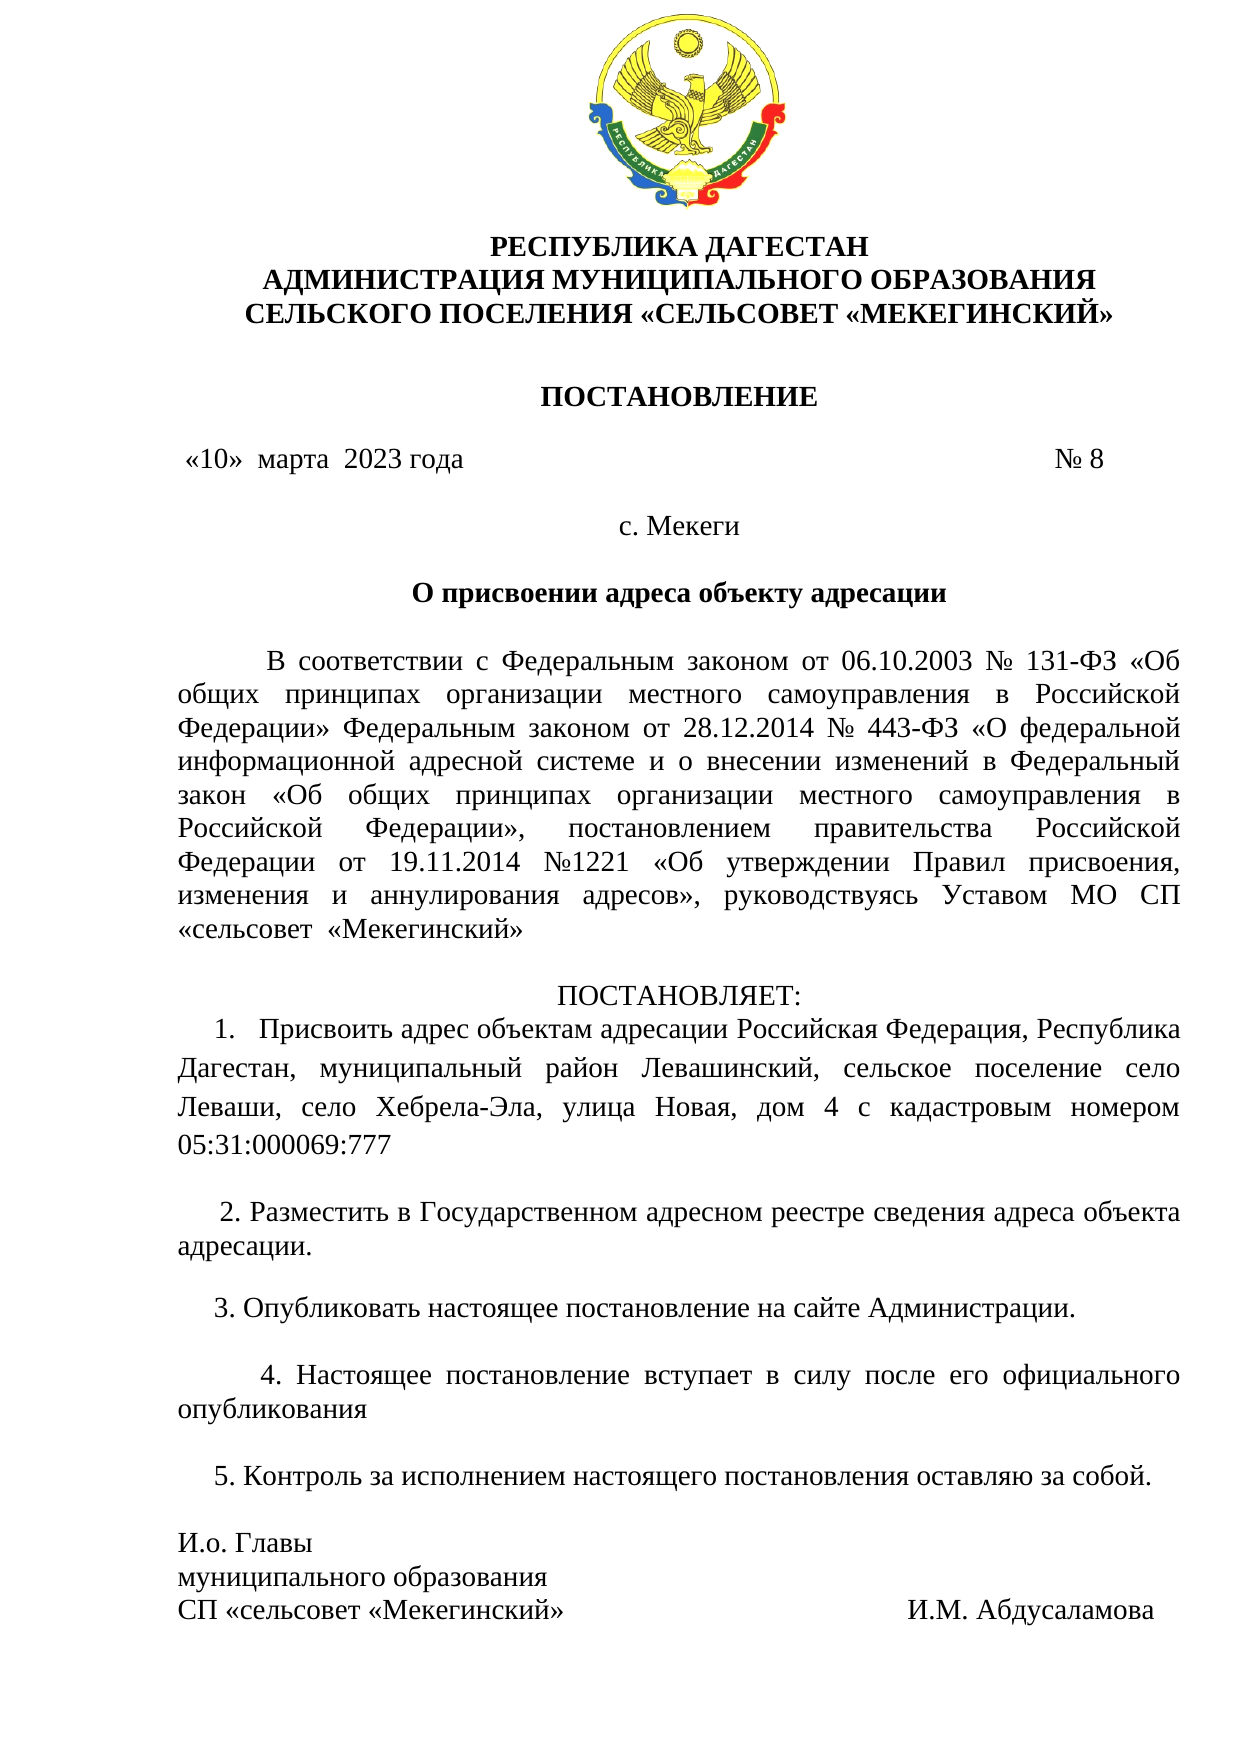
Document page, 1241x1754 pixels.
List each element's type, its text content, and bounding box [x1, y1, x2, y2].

list с. Мекеги [177, 508, 1181, 542]
text И.о. Главы [177, 1525, 1181, 1559]
subtitle ПОСТАНОВЛЕНИЕ [177, 379, 1181, 413]
list АДМИНИСТРАЦИЯ МУНИЦИПАЛЬНОГО ОБРАЗОВАНИЯ [177, 262, 1181, 296]
list 4. Настоящее постановление вступает в силу после его официального опубликования [177, 1357, 1181, 1424]
list «10» марта 2023 года № 8 [177, 441, 1181, 475]
text СП «сельсовет «Мекегинский» И.М. Абдусаламова [177, 1592, 1181, 1626]
list Присвоить адрес объектам адресации Российская Федерация, Республика Дагестан, муниципальный район Левашинский, сельское поселение село Леваши, село Хебрела-Эла, улица Новая, дом 4 с кадастровым номером 05:31:000069:777 [177, 1012, 1181, 1161]
text О присвоении адреса объекту адресации [177, 576, 1181, 609]
text 5. Контроль за исполнением настоящего постановления оставляю за собой. [177, 1458, 1181, 1492]
list 2. Разместить в Государственном адресном реестре сведения адреса объекта адресации. [177, 1194, 1181, 1262]
text В соответствии с Федеральным законом от 06.10.2003 № 131-ФЗ «Об общих принципах организации местного самоуправления в Российской Федерации» Федеральным законом от 28.12.2014 № 443-ФЗ «О федеральной информационной адресной системе и о внесении изменений в Федеральный закон «Об общих принципах организации местного самоуправления в Российской Федерации», постановлением правительства Российской Федерации от 19.11.2014 №1221 «Об утверждении Правил присвоения, изменения и аннулирования адресов», руководствуясь Уставом МО СП «сельсовет «Мекегинский» [177, 643, 1181, 944]
text муниципального образования [177, 1559, 1181, 1592]
text ПОСТАНОВЛЯЕТ: [177, 978, 1181, 1012]
list СЕЛЬСКОГО ПОСЕЛЕНИЯ «СЕЛЬСОВЕТ «МЕКЕГИНСКИЙ» [177, 296, 1181, 329]
list РЕСПУБЛИКА ДАГЕСТАН [177, 229, 1181, 262]
list 3. Опубликовать настоящее постановление на сайте Администрации. [177, 1290, 1181, 1324]
